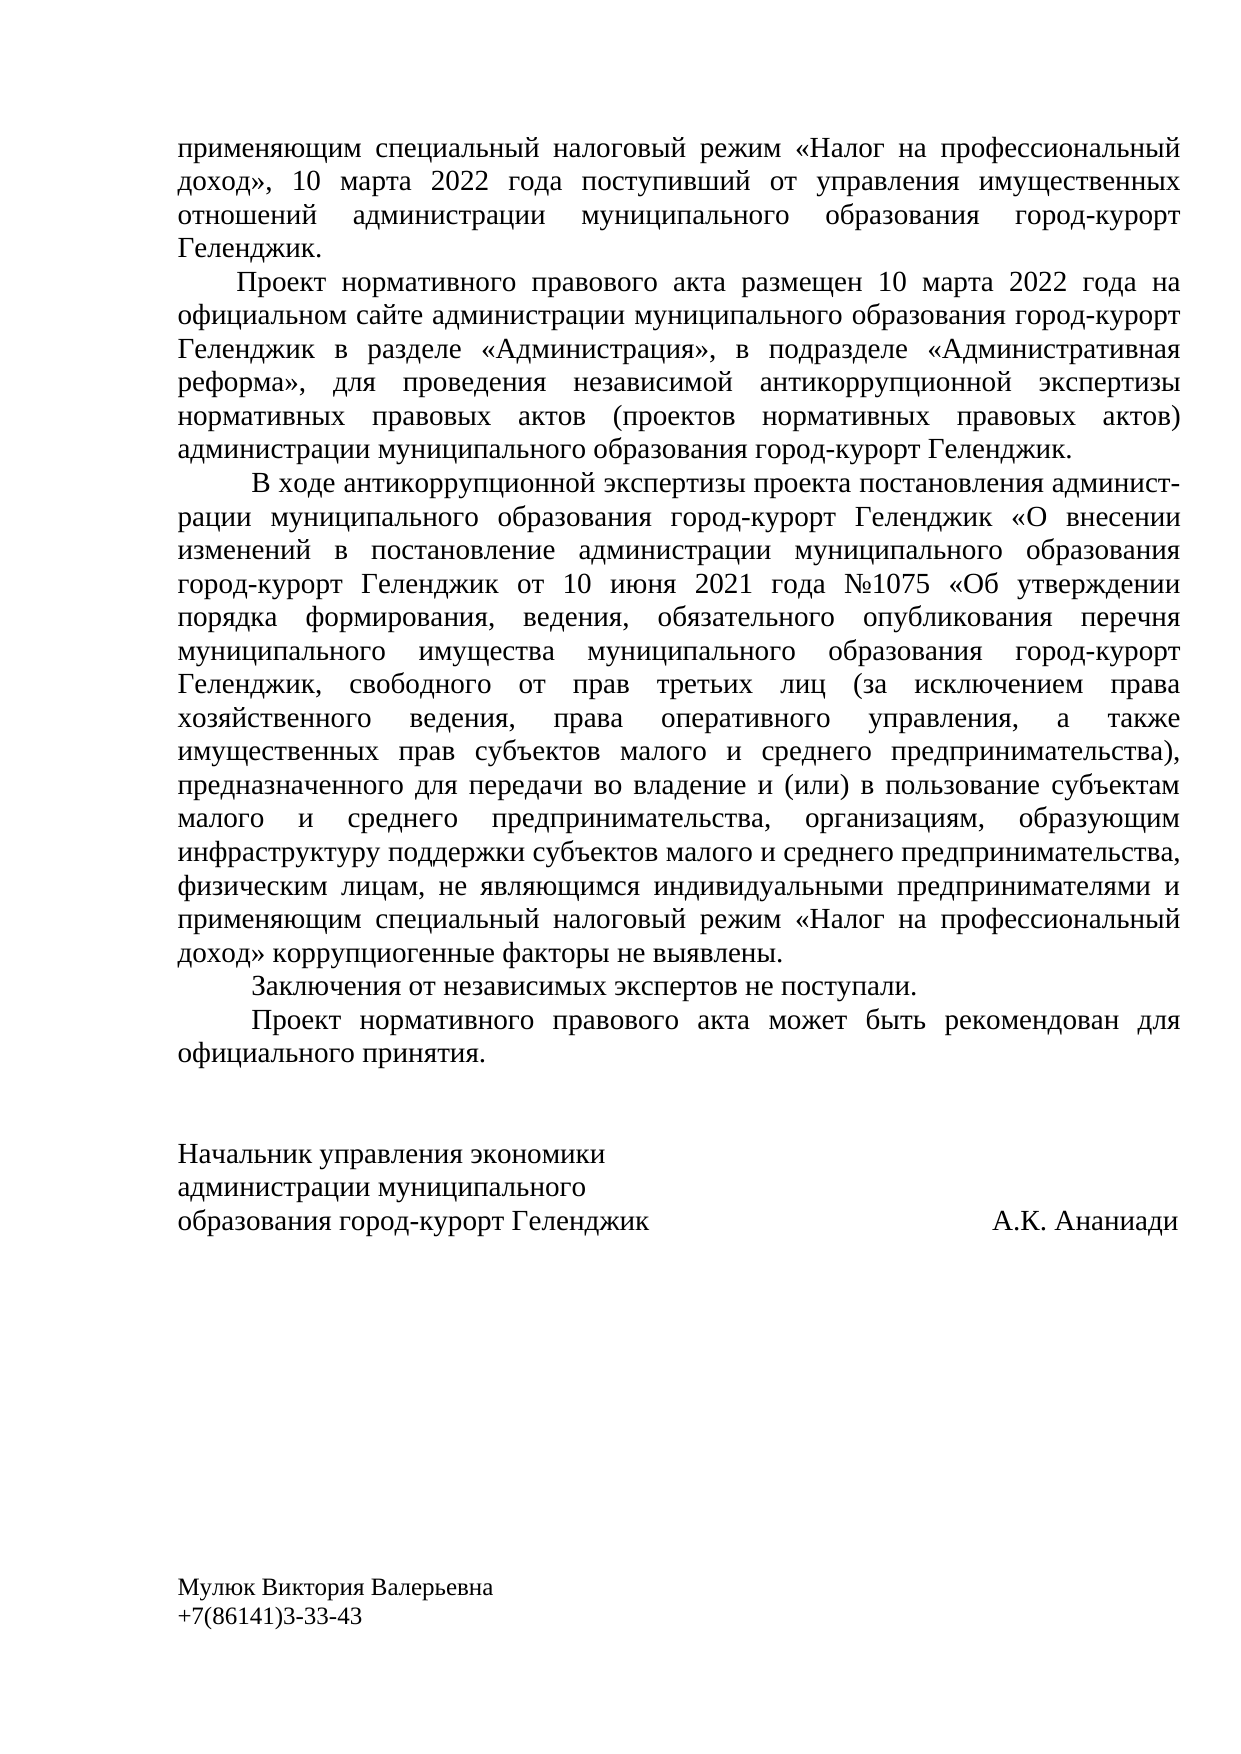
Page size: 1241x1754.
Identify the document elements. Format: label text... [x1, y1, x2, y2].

text образования город-курорт Геленджик А.К. Ананиади [177, 1203, 1181, 1237]
text Заключения от независимых экспертов не поступали. [177, 968, 1181, 1002]
text Проект нормативного правового акта может быть рекомендован для официального принятия. [177, 1002, 1181, 1069]
text администрации муниципального [177, 1169, 1181, 1203]
text В ходе антикоррупционной экспертизы проекта постановления админист-рации муниципального образования город-курорт Геленджик «О внесении изменений в постановление администрации муниципального образования город-курорт Геленджик от 10 июня 2021 года №1075 «Об утверждении порядка формирования, ведения, обязательного опубликования перечня муниципального имущества муниципального образования город-курорт Геленджик, свободного от прав третьих лиц (за исключением права хозяйственного ведения, права оперативного управления, а также имущественных прав субъектов малого и среднего предпринимательства), предназначенного для передачи во владение и (или) в пользование субъектам малого и среднего предпринимательства, организациям, образующим инфраструктуру поддержки субъектов малого и среднего предпринимательства, физическим лицам, не являющимся индивидуальными предпринимателями и применяющим специальный налоговый режим «Налог на профессиональный доход» коррупциогенные факторы не выявлены. [177, 465, 1181, 968]
text +7(86141)3-33-43 [177, 1601, 1181, 1629]
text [177, 130, 1181, 264]
text Начальник управления экономики [177, 1136, 1181, 1169]
text Проект нормативного правового акта размещен 10 марта 2022 года на официальном сайте администрации муниципального образования город-курорт Геленджик в разделе «Администрация», в подразделе «Административная реформа», для проведения независимой антикоррупционной экспертизы нормативных правовых актов (проектов нормативных правовых актов) администрации муниципального образования город-курорт Геленджик. [177, 264, 1181, 465]
text Мулюк Виктория Валерьевна [177, 1572, 1181, 1601]
